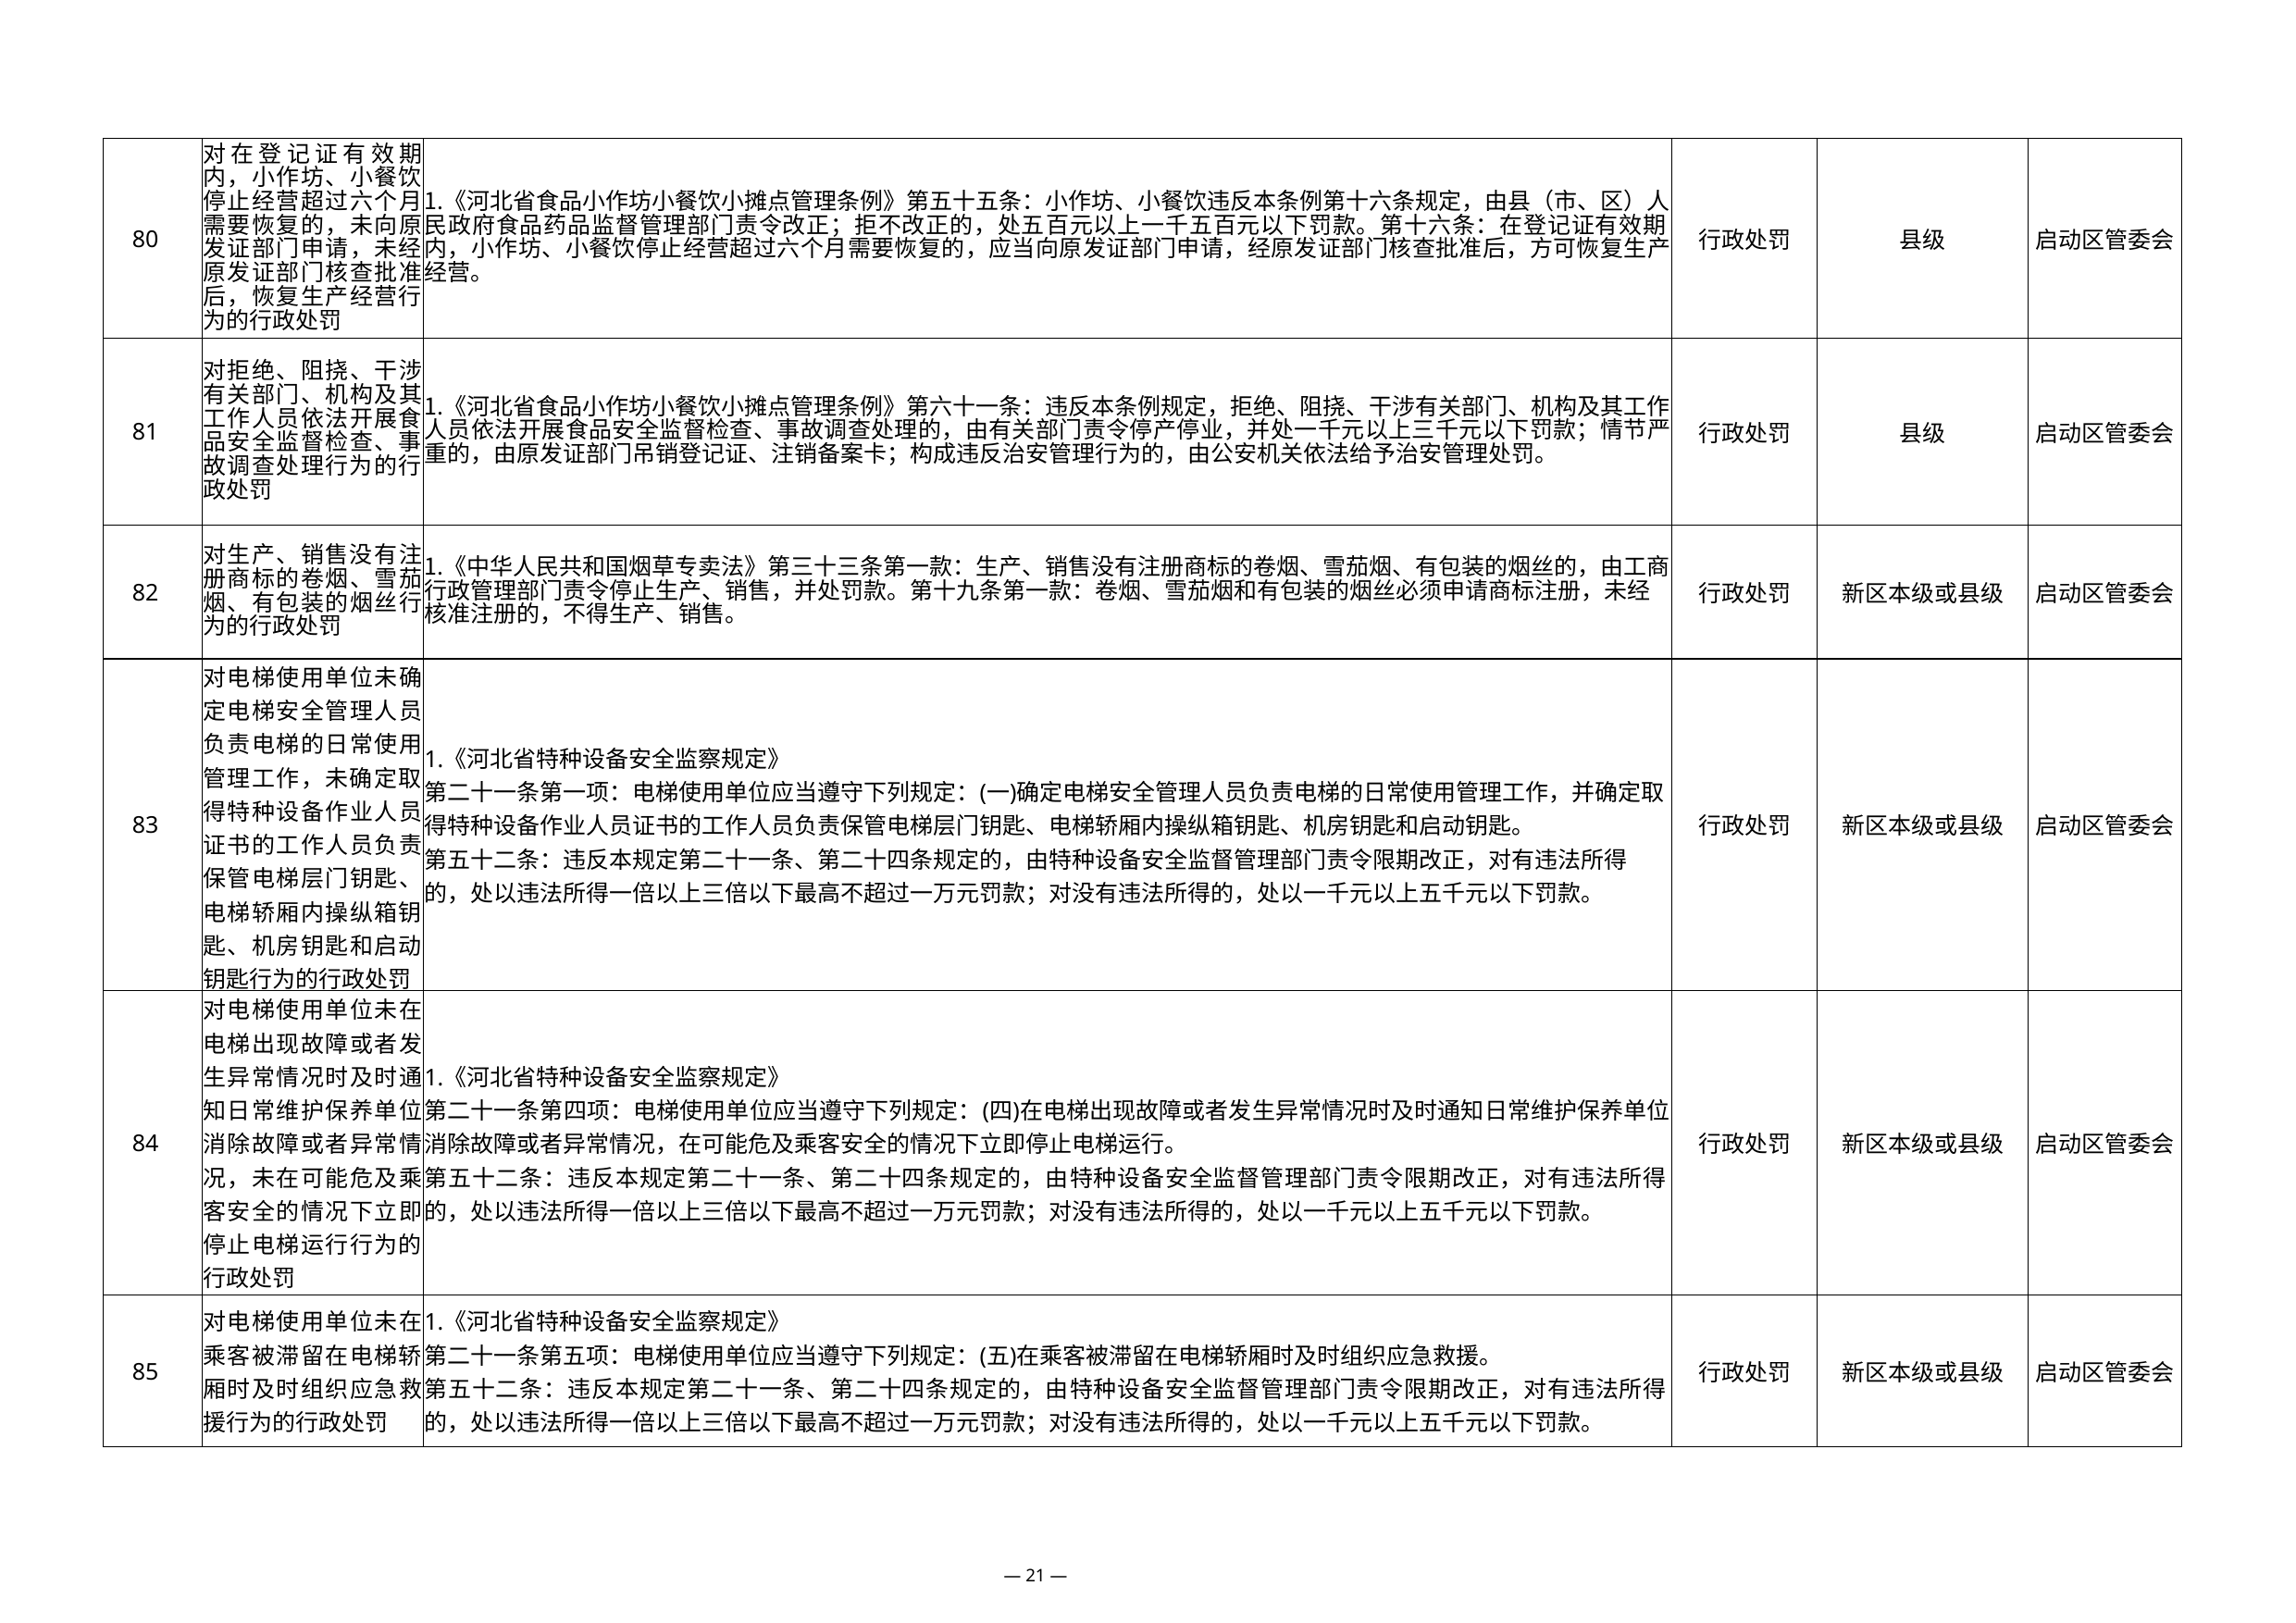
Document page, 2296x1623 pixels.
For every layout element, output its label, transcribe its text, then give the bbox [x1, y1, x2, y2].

table_cell 新区本级或县级 [1818, 991, 2028, 1295]
table_cell 1.《河北省食品小作坊小餐饮小摊点管理条例》第五十五条：小作坊、小餐饮违反本条例第十六条规定，由县（市、区）人民政府食品药品监督管理部门责令改正；拒不改正的，处五百元以上一千五百元以下罚款。第十六条：在登记证有效期内，小作坊、小餐饮停止经营超过六个月需要恢复的，应当向原发证部门申请，经原发证部门核查批准后，方可恢复生产经营。 [424, 139, 1671, 338]
table_cell 对生产、销售没有注册商标的卷烟、雪茄烟、有包装的烟丝行为的行政处罚 [203, 526, 423, 658]
table_cell [104, 1295, 202, 1445]
table_cell 1.《河北省特种设备安全监察规定》 第二十一条第一项：电梯使用单位应当遵守下列规定：(一)确定电梯安全管理人员负责电梯的日常使用管理工作，并确定取得特种设备作业人员证书的工作人员负责保管电梯层门钥匙、电梯轿厢内操纵箱钥匙、机房钥匙和启动钥匙。 第五十二条：违反本规定第二十一条、第二十四条规定的，由特种设备安全监督管理部门责令限期改正，对有违法所得的，处以违法所得一倍以上三倍以下最高不超过一万元罚款；对没有违法所得的，处以一千元以上五千元以下罚款。 [424, 660, 1671, 990]
table_cell 1.《中华人民共和国烟草专卖法》第三十三条第一款：生产、销售没有注册商标的卷烟、雪茄烟、有包装的烟丝的，由工商行政管理部门责令停止生产、销售，并处罚款。第十九条第一款：卷烟、雪茄烟和有包装的烟丝必须申请商标注册，未经核准注册的，不得生产、销售。 [424, 526, 1671, 658]
table_cell 对电梯使用单位未在电梯出现故障或者发生异常情况时及时通知日常维护保养单位消除故障或者异常情况，未在可能危及乘客安全的情况下立即停止电梯运行行为的行政处罚 [203, 991, 423, 1295]
table_cell 行政处罚 [1672, 1295, 1817, 1445]
table_cell 新区本级或县级 [1818, 1295, 2028, 1445]
table_cell [104, 660, 202, 990]
table_cell 行政处罚 [1672, 526, 1817, 658]
table_cell 启动区管委会 [2029, 339, 2181, 525]
table_cell [104, 339, 202, 525]
table_cell 1.《河北省食品小作坊小餐饮小摊点管理条例》第六十一条：违反本条例规定，拒绝、阻挠、干涉有关部门、机构及其工作人员依法开展食品安全监督检查、事故调查处理的，由有关部门责令停产停业，并处一千元以上三千元以下罚款；情节严重的，由原发证部门吊销登记证、注销备案卡；构成违反治安管理行为的，由公安机关依法给予治安管理处罚。 [424, 339, 1671, 525]
table_cell 启动区管委会 [2029, 991, 2181, 1295]
table_cell 启动区管委会 [2029, 526, 2181, 658]
table_cell 新区本级或县级 [1818, 526, 2028, 658]
table_cell 县级 [1818, 339, 2028, 525]
table_cell [104, 526, 202, 658]
table_cell 县级 [1818, 139, 2028, 338]
table_cell 对电梯使用单位未确定电梯安全管理人员负责电梯的日常使用管理工作，未确定取得特种设备作业人员证书的工作人员负责保管电梯层门钥匙、电梯轿厢内操纵箱钥匙、机房钥匙和启动钥匙行为的行政处罚 [203, 660, 423, 990]
table_cell 行政处罚 [1672, 660, 1817, 990]
table_cell 1.《河北省特种设备安全监察规定》 第二十一条第五项：电梯使用单位应当遵守下列规定：(五)在乘客被滞留在电梯轿厢时及时组织应急救援。 第五十二条：违反本规定第二十一条、第二十四条规定的，由特种设备安全监督管理部门责令限期改正，对有违法所得的，处以违法所得一倍以上三倍以下最高不超过一万元罚款；对没有违法所得的，处以一千元以上五千元以下罚款。 [424, 1295, 1671, 1445]
table_cell 行政处罚 [1672, 139, 1817, 338]
table_cell 新区本级或县级 [1818, 660, 2028, 990]
table_cell 行政处罚 [1672, 339, 1817, 525]
table_cell 启动区管委会 [2029, 139, 2181, 338]
table_cell [104, 139, 202, 338]
table_cell 启动区管委会 [2029, 1295, 2181, 1445]
table_cell 1.《河北省特种设备安全监察规定》 第二十一条第四项：电梯使用单位应当遵守下列规定：(四)在电梯出现故障或者发生异常情况时及时通知日常维护保养单位消除故障或者异常情况，在可能危及乘客安全的情况下立即停止电梯运行。 第五十二条：违反本规定第二十一条、第二十四条规定的，由特种设备安全监督管理部门责令限期改正，对有违法所得的，处以违法所得一倍以上三倍以下最高不超过一万元罚款；对没有违法所得的，处以一千元以上五千元以下罚款。 [424, 991, 1671, 1295]
table_cell 行政处罚 [1672, 991, 1817, 1295]
table_cell 对电梯使用单位未在乘客被滞留在电梯轿厢时及时组织应急救援行为的行政处罚 [203, 1295, 423, 1445]
table_cell 对在登记证有效期内，小作坊、小餐饮停止经营超过六个月需要恢复的，未向原发证部门申请，未经原发证部门核查批准后，恢复生产经营行为的行政处罚 [203, 139, 423, 338]
table_cell 对拒绝、阻挠、干涉有关部门、机构及其工作人员依法开展食品安全监督检查、事故调查处理行为的行政处罚 [203, 339, 423, 525]
table_cell [104, 991, 202, 1295]
table_cell 启动区管委会 [2029, 660, 2181, 990]
